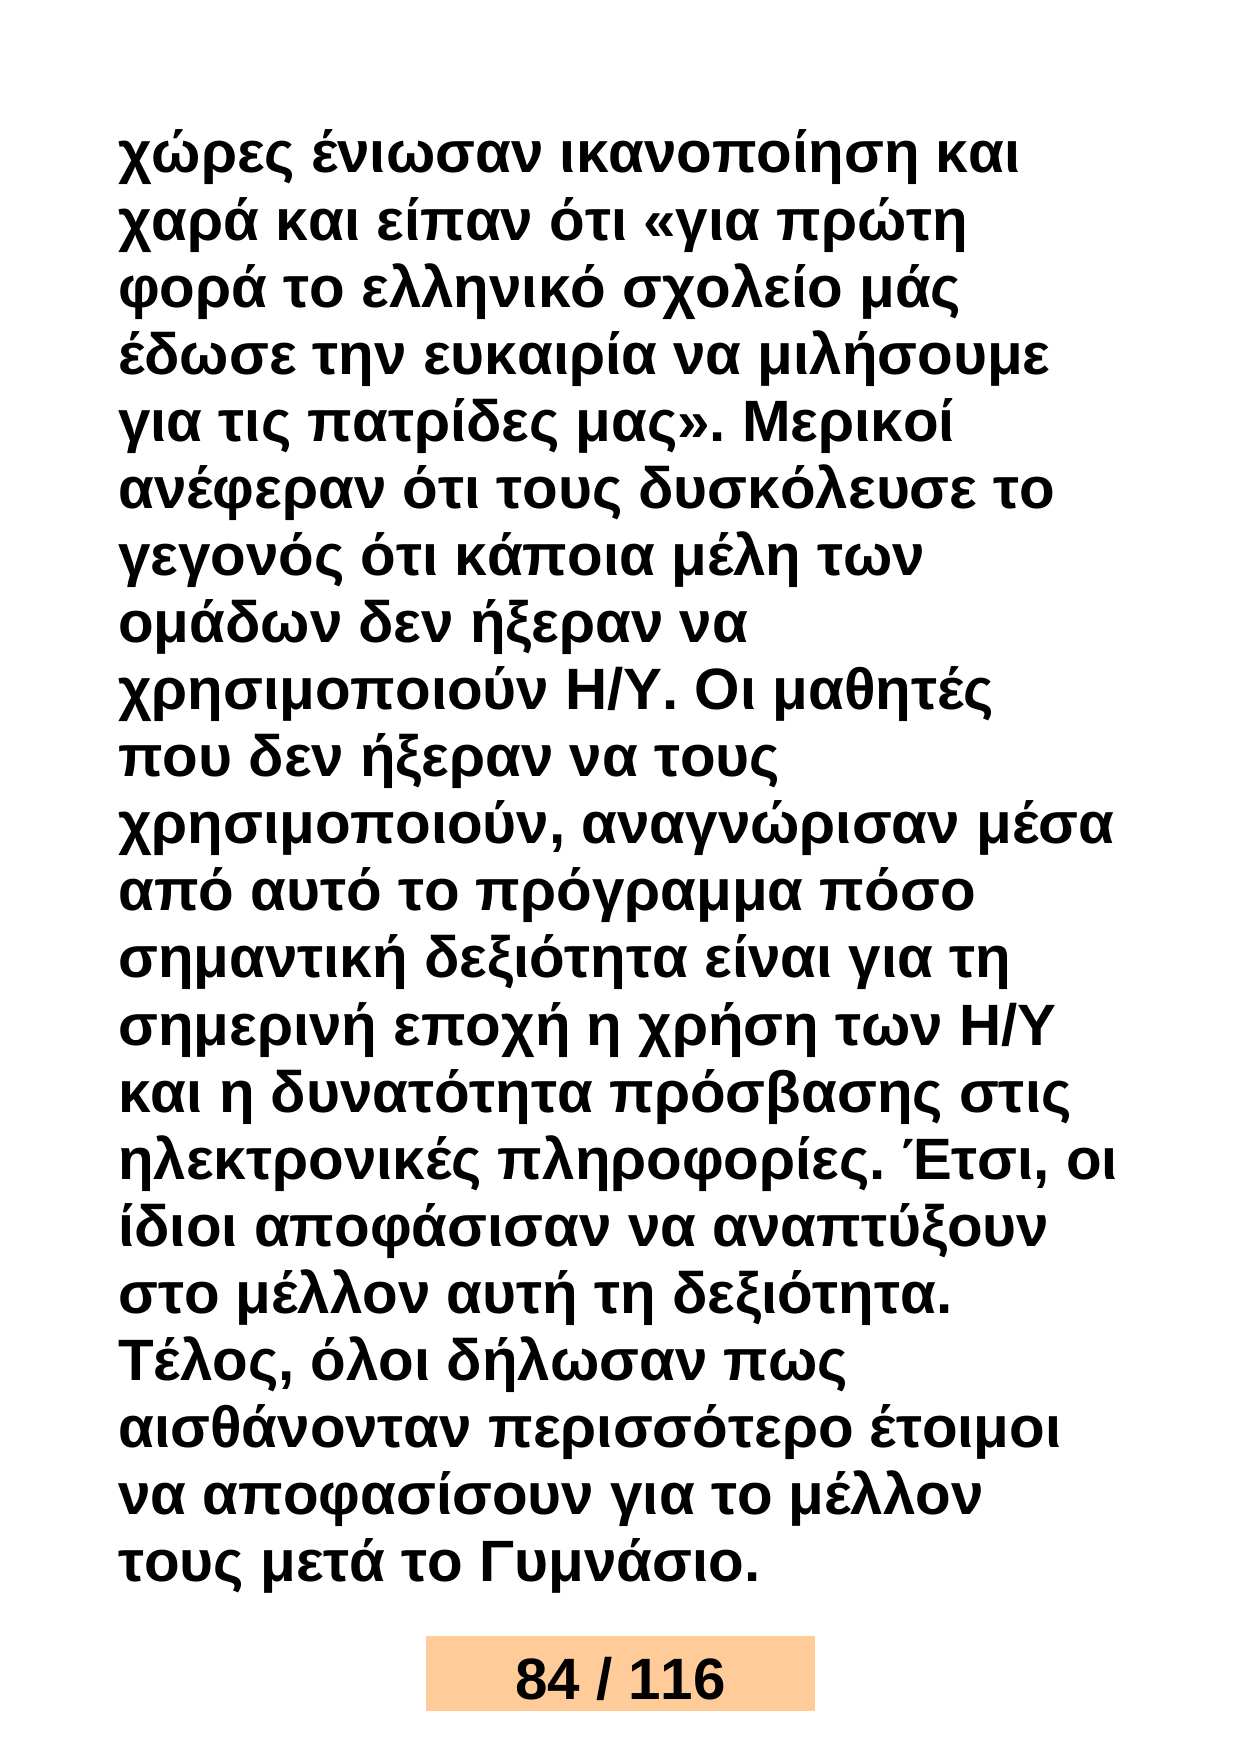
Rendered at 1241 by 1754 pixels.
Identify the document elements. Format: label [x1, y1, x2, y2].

text [118, 118, 1122, 1594]
